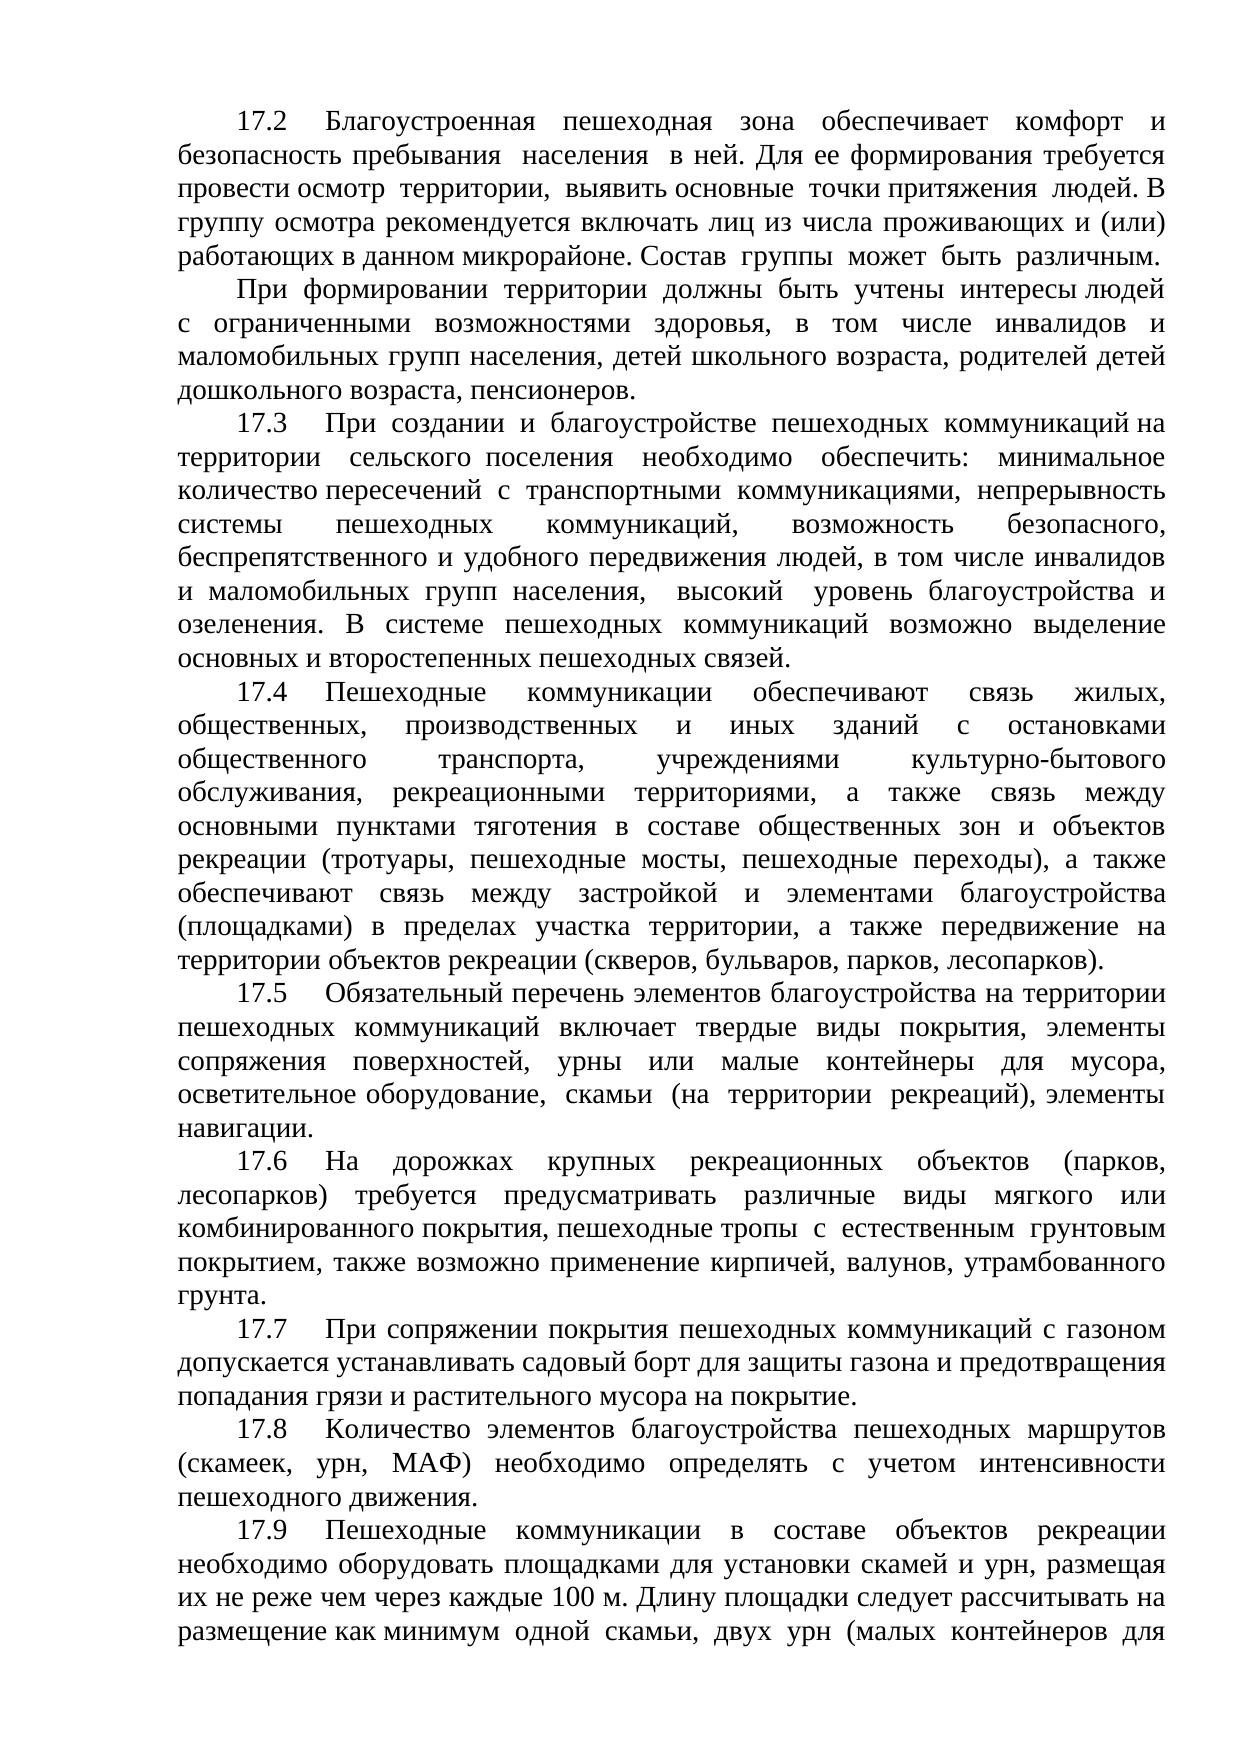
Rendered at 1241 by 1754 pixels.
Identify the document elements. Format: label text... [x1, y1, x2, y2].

list На дорожках крупных рекреационных объектов (парков, лесопарков) требуется предусматривать различные виды мягкого или комбинированного покрытия, пешеходные тропы с естественным грунтовым покрытием, также возможно применение кирпичей, валунов, утрамбованного грунта. [177, 1143, 1167, 1311]
list Благоустроенная пешеходная зона обеспечивает комфорт и безопасность пребывания населения в ней. Для ее формирования требуется провести осмотр территории, выявить основные точки притяжения людей. В группу осмотра рекомендуется включать лиц из числа проживающих и (или) работающих в данном микрорайоне. Состав группы может быть различным. [177, 103, 1167, 271]
list Пешеходные коммуникации обеспечивают связь жилых, общественных, производственных и иных зданий с остановками общественного транспорта, учреждениями культурно-бытового обслуживания, рекреационными территориями, а также связь между основными пунктами тяготения в составе общественных зон и объектов рекреации (тротуары, пешеходные мосты, пешеходные переходы), а также обеспечивают связь между застройкой и элементами благоустройства (площадками) в пределах участка территории, а также передвижение на территории объектов рекреации (скверов, бульваров, парков, лесопарков). [177, 674, 1167, 976]
list Обязательный перечень элементов благоустройства на территории пешеходных коммуникаций включает твердые виды покрытия, элементы сопряжения поверхностей, урны или малые контейнеры для мусора, осветительное оборудование, скамьи (на территории рекреаций), элементы навигации. [177, 976, 1167, 1143]
list Количество элементов благоустройства пешеходных маршрутов (скамеек, урн, МАФ) необходимо определять с учетом интенсивности пешеходного движения. [177, 1412, 1167, 1512]
list При сопряжении покрытия пешеходных коммуникаций с газоном допускается устанавливать садовый борт для защиты газона и предотвращения попадания грязи и растительного мусора на покрытие. [177, 1311, 1167, 1412]
list При формировании территории должны быть учтены интересы людей с ограниченными возможностями здоровья, в том числе инвалидов и маломобильных групп населения, детей школьного возраста, родителей детей дошкольного возраста, пенсионеров. [177, 271, 1167, 405]
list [177, 1512, 1167, 1646]
list При создании и благоустройстве пешеходных коммуникаций на территории сельского поселения необходимо обеспечить: минимальное количество пересечений с транспортными коммуникациями, непрерывность системы пешеходных коммуникаций, возможность безопасного, беспрепятственного и удобного передвижения людей, в том числе инвалидов и маломобильных групп населения, высокий уровень благоустройства и озеленения. В системе пешеходных коммуникаций возможно выделение основных и второстепенных пешеходных связей. [177, 405, 1167, 674]
